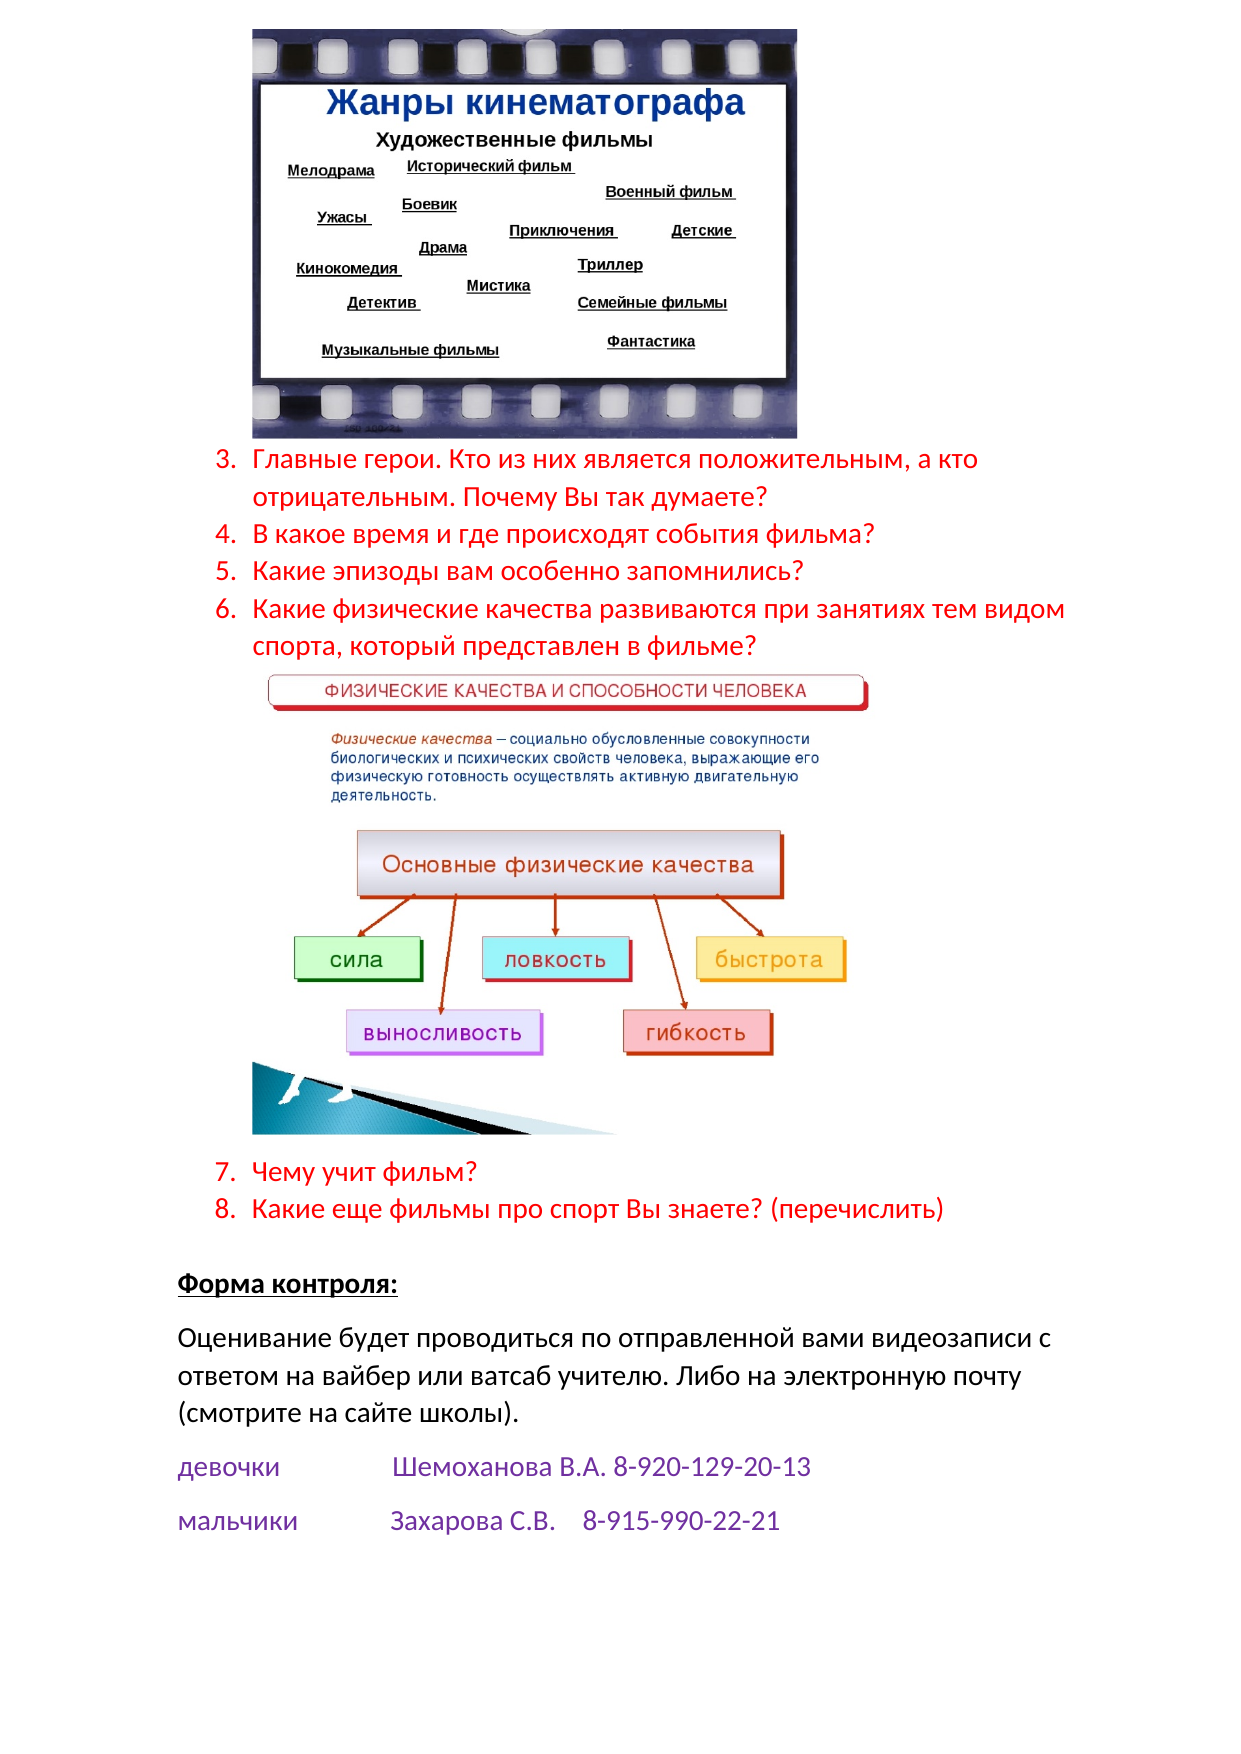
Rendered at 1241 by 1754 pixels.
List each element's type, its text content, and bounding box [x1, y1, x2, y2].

text Форма контроля: [177, 1265, 1152, 1301]
list Чему учит фильм? [214, 1153, 1152, 1189]
list В какое время и где происходят события фильма? [215, 515, 1152, 551]
list Какие физические качества развиваются при занятиях тем видом спорта, который представлен в фильме? [215, 590, 1152, 663]
text мальчики Захарова С.В. 8-915-990-22-21 [177, 1502, 1152, 1538]
text девочки Шемоханова В.А. 8-920-129-20-13 [177, 1448, 1152, 1484]
list Какие эпизоды вам особенно запомнились? [215, 552, 1152, 588]
list Какие еще фильмы про спорт Вы знаете? (перечислить) [214, 1190, 1152, 1226]
picture [252, 664, 879, 1135]
picture [252, 29, 798, 439]
text Оценивание будет проводиться по отправленной вами видеозаписи с ответом на вайбер или ватсаб учителю. Либо на электронную почту (смотрите на сайте школы). [177, 1319, 1152, 1430]
list Главные герои. Кто из них является положительным, а кто отрицательным. Почему Вы так думаете? [215, 440, 1152, 513]
